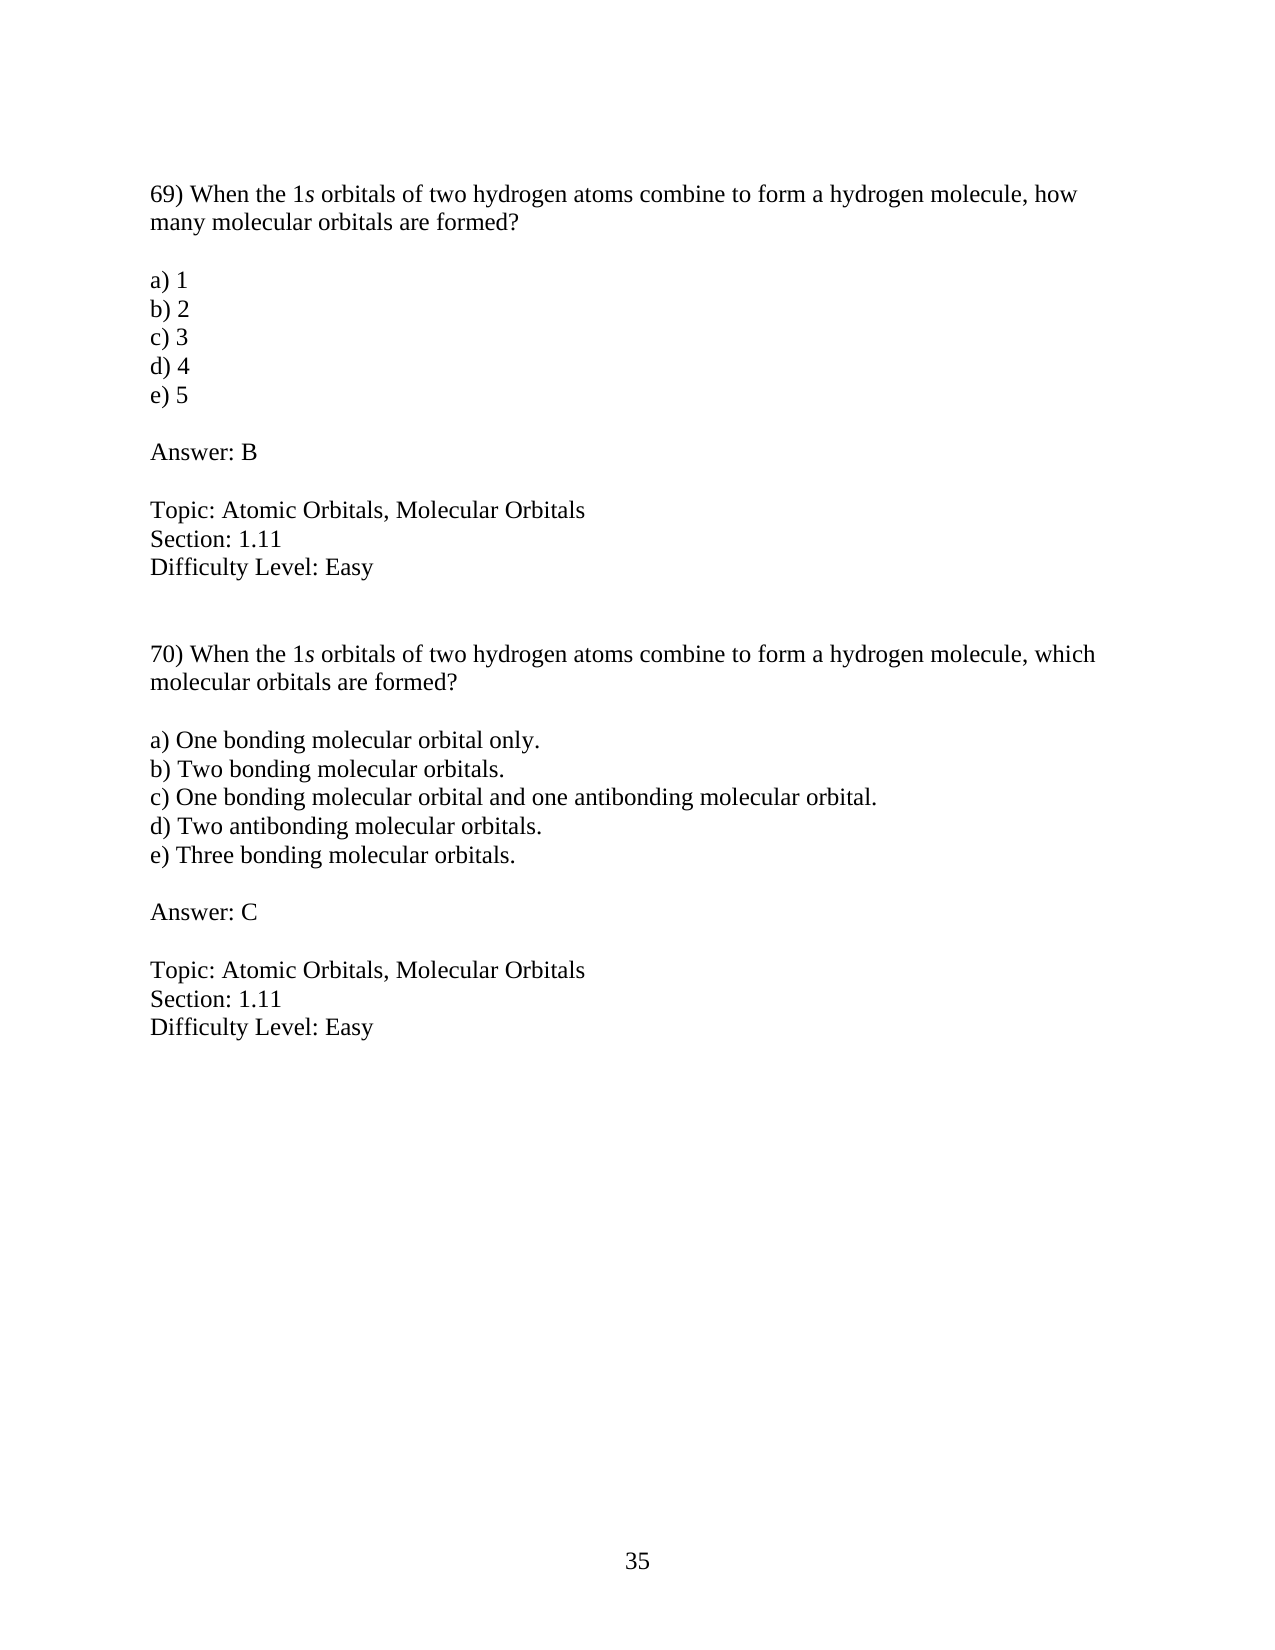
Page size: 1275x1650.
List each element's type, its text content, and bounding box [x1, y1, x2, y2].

text Topic: Atomic Orbitals, Molecular Orbitals [150, 955, 1125, 984]
text c) 3 [150, 322, 1125, 351]
text a) One bonding molecular orbital only. [150, 725, 1125, 754]
text Answer: B [150, 437, 1125, 466]
text Difficulty Level: Easy [150, 552, 1125, 581]
text Answer: C [150, 897, 1125, 926]
text e) 5 [150, 380, 1125, 409]
text Section: 1.11 [150, 984, 1125, 1012]
text Topic: Atomic Orbitals, Molecular Orbitals [150, 495, 1125, 524]
text Section: 1.11 [150, 524, 1125, 552]
text a) 1 [150, 265, 1125, 294]
text Difficulty Level: Easy [150, 1012, 1125, 1041]
text b) 2 [150, 294, 1125, 322]
text c) One bonding molecular orbital and one antibonding molecular orbital. [150, 782, 1125, 811]
text 69) When the 1s orbitals of two hydrogen atoms combine to form a hydrogen molecule, how many molecular orbitals are formed? [150, 179, 1125, 236]
text 70) When the 1s orbitals of two hydrogen atoms combine to form a hydrogen molecule, which molecular orbitals are formed? [150, 639, 1125, 696]
text b) Two bonding molecular orbitals. [150, 754, 1125, 782]
text d) 4 [150, 351, 1125, 380]
text d) Two antibonding molecular orbitals. [150, 811, 1125, 840]
text e) Three bonding molecular orbitals. [150, 840, 1125, 869]
